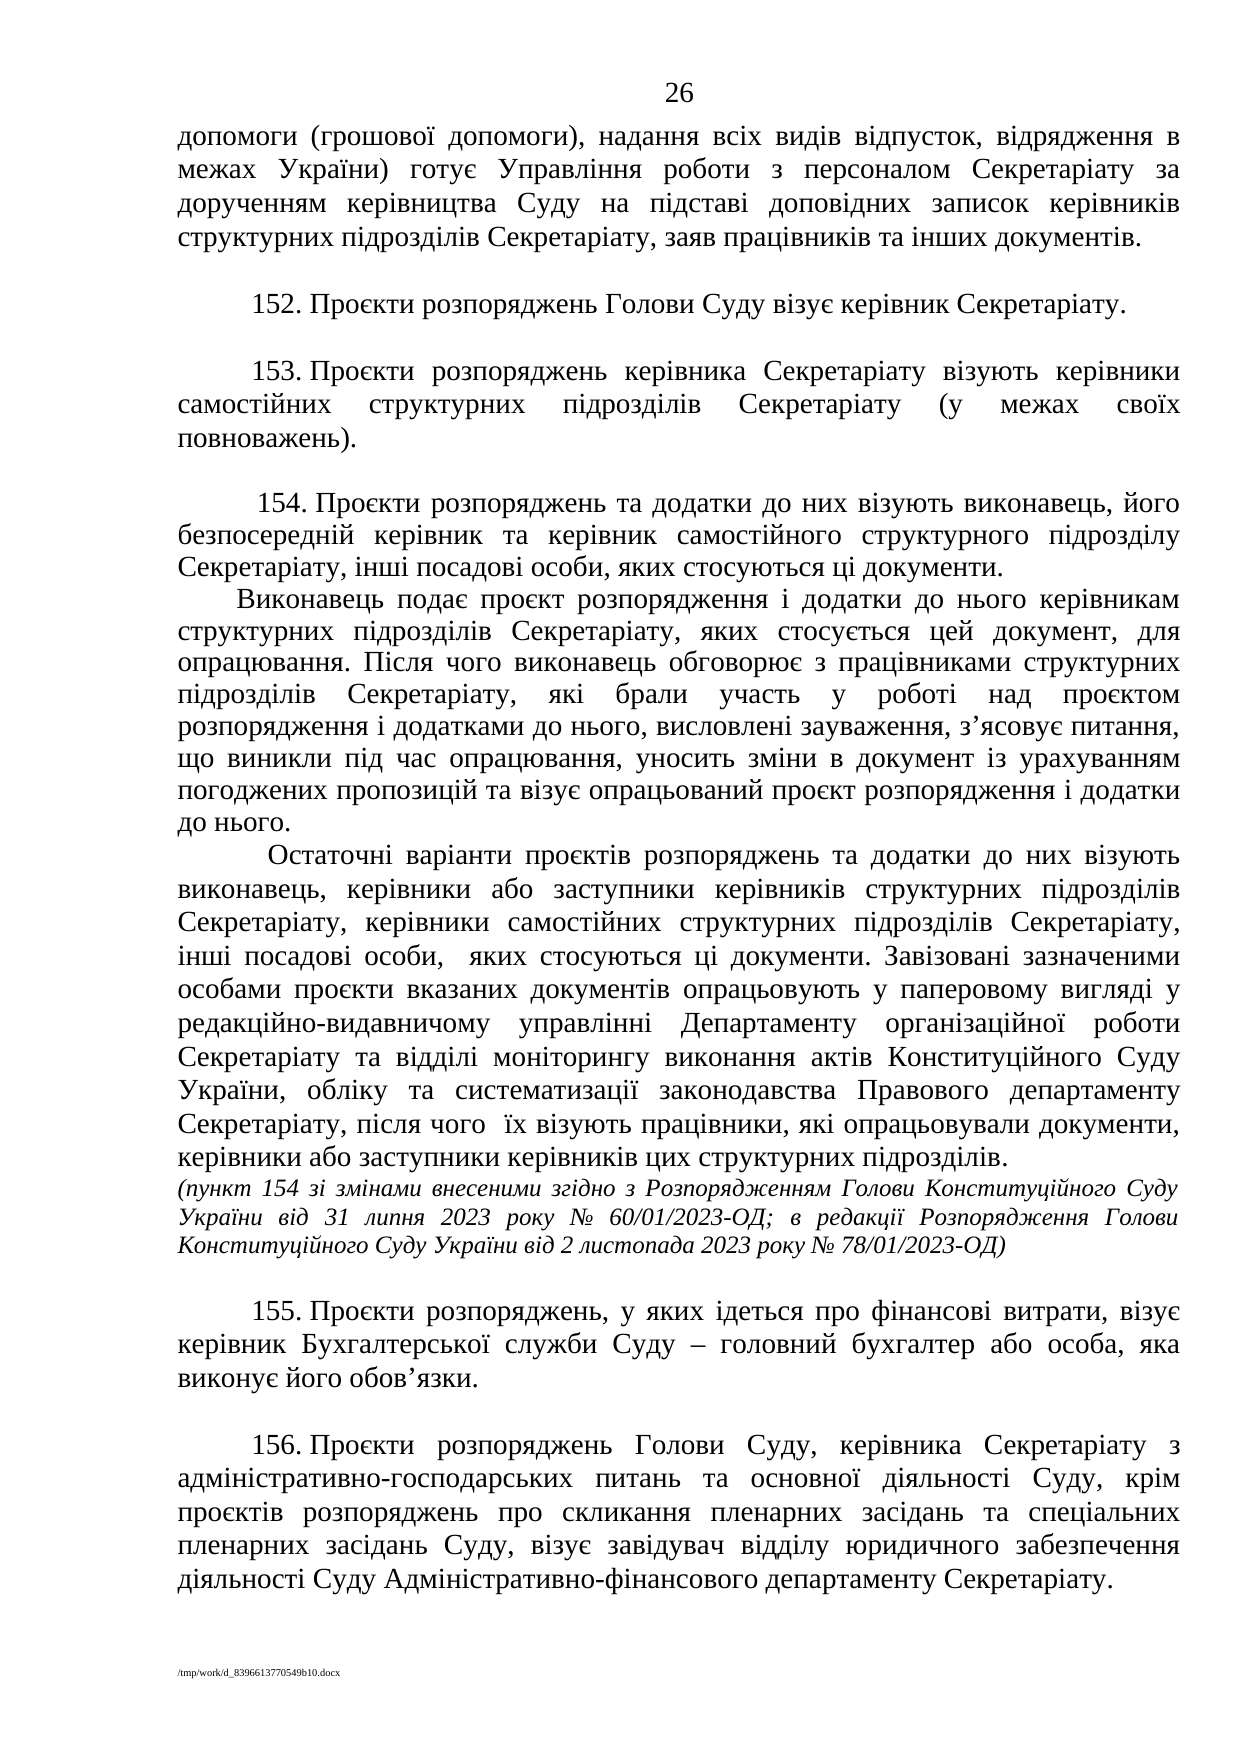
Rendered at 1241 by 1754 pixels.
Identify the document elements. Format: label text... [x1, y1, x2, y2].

text 153. Проєкти розпоряджень керівника Секретаріату візують керівники самостійних структурних підрозділів Секретаріату (у межах своїх повноважень). [177, 353, 1181, 453]
text 152. Проєкти розпоряджень Голови Суду візує керівник Секретаріату. [177, 286, 1181, 319]
text Виконавець подає проєкт розпорядження і додатки до нього керівникам структурних підрозділів Секретаріату, яких стосується цей документ, для опрацювання. Після чого виконавець обговорює з працівниками структурних підрозділів Секретаріату, які брали участь у роботі над проєктом розпорядження і додатками до нього, висловлені зауваження, з’ясовує питання, що виникли під час опрацювання, уносить зміни в документ із урахуванням погоджених пропозицій та візує опрацьований проєкт розпорядження і додатки до нього. [177, 583, 1181, 837]
text Остаточні варіанти проєктів розпоряджень та додатки до них візують виконавець, керівники або заступники керівників структурних підрозділів Секретаріату, керівники самостійних структурних підрозділів Секретаріату, інші посадові особи, яких стосуються ці документи. Завізовані зазначеними особами проєкти вказаних документів опрацьовують у паперовому вигляді у редакційно-видавничому управлінні Департаменту організаційної роботи Секретаріату та відділі моніторингу виконання актів Конституційного Суду України, обліку та систематизації законодавства Правового департаменту Секретаріату, після чого їх візують працівники, які опрацьовували документи, керівники або заступники керівників цих структурних підрозділів. [177, 837, 1181, 1173]
text 156. Проєкти розпоряджень Голови Суду, керівника Секретаріату з адміністративно-господарських питань та основної діяльності Суду, крім проєктів розпоряджень про скликання пленарних засідань та спеціальних пленарних засідань Суду, візує завідувач відділу юридичного забезпечення діяльності Суду Адміністративно-фінансового департаменту Секретаріату. [177, 1427, 1181, 1594]
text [177, 118, 1181, 252]
text (пункт 154 зі змінами внесеними згідно з Розпорядженням Голови Конституційного Суду України від 31 липня 2023 року № 60/01/2023-ОД; в редакції Розпорядження Голови Конституційного Суду України від 2 листопада 2023 року № 78/01/2023-ОД) [177, 1173, 1181, 1259]
text 155. Проєкти розпоряджень, у яких ідеться про фінансові витрати, візує керівник Бухгалтерської служби Суду – головний бухгалтер або особа, яка виконує його обов’язки. [177, 1293, 1181, 1393]
text 154. Проєкти розпоряджень та додатки до них візують виконавець, його безпосередній керівник та керівник самостійного структурного підрозділу Секретаріату, інші посадові особи, яких стосуються ці документи. [177, 487, 1181, 583]
